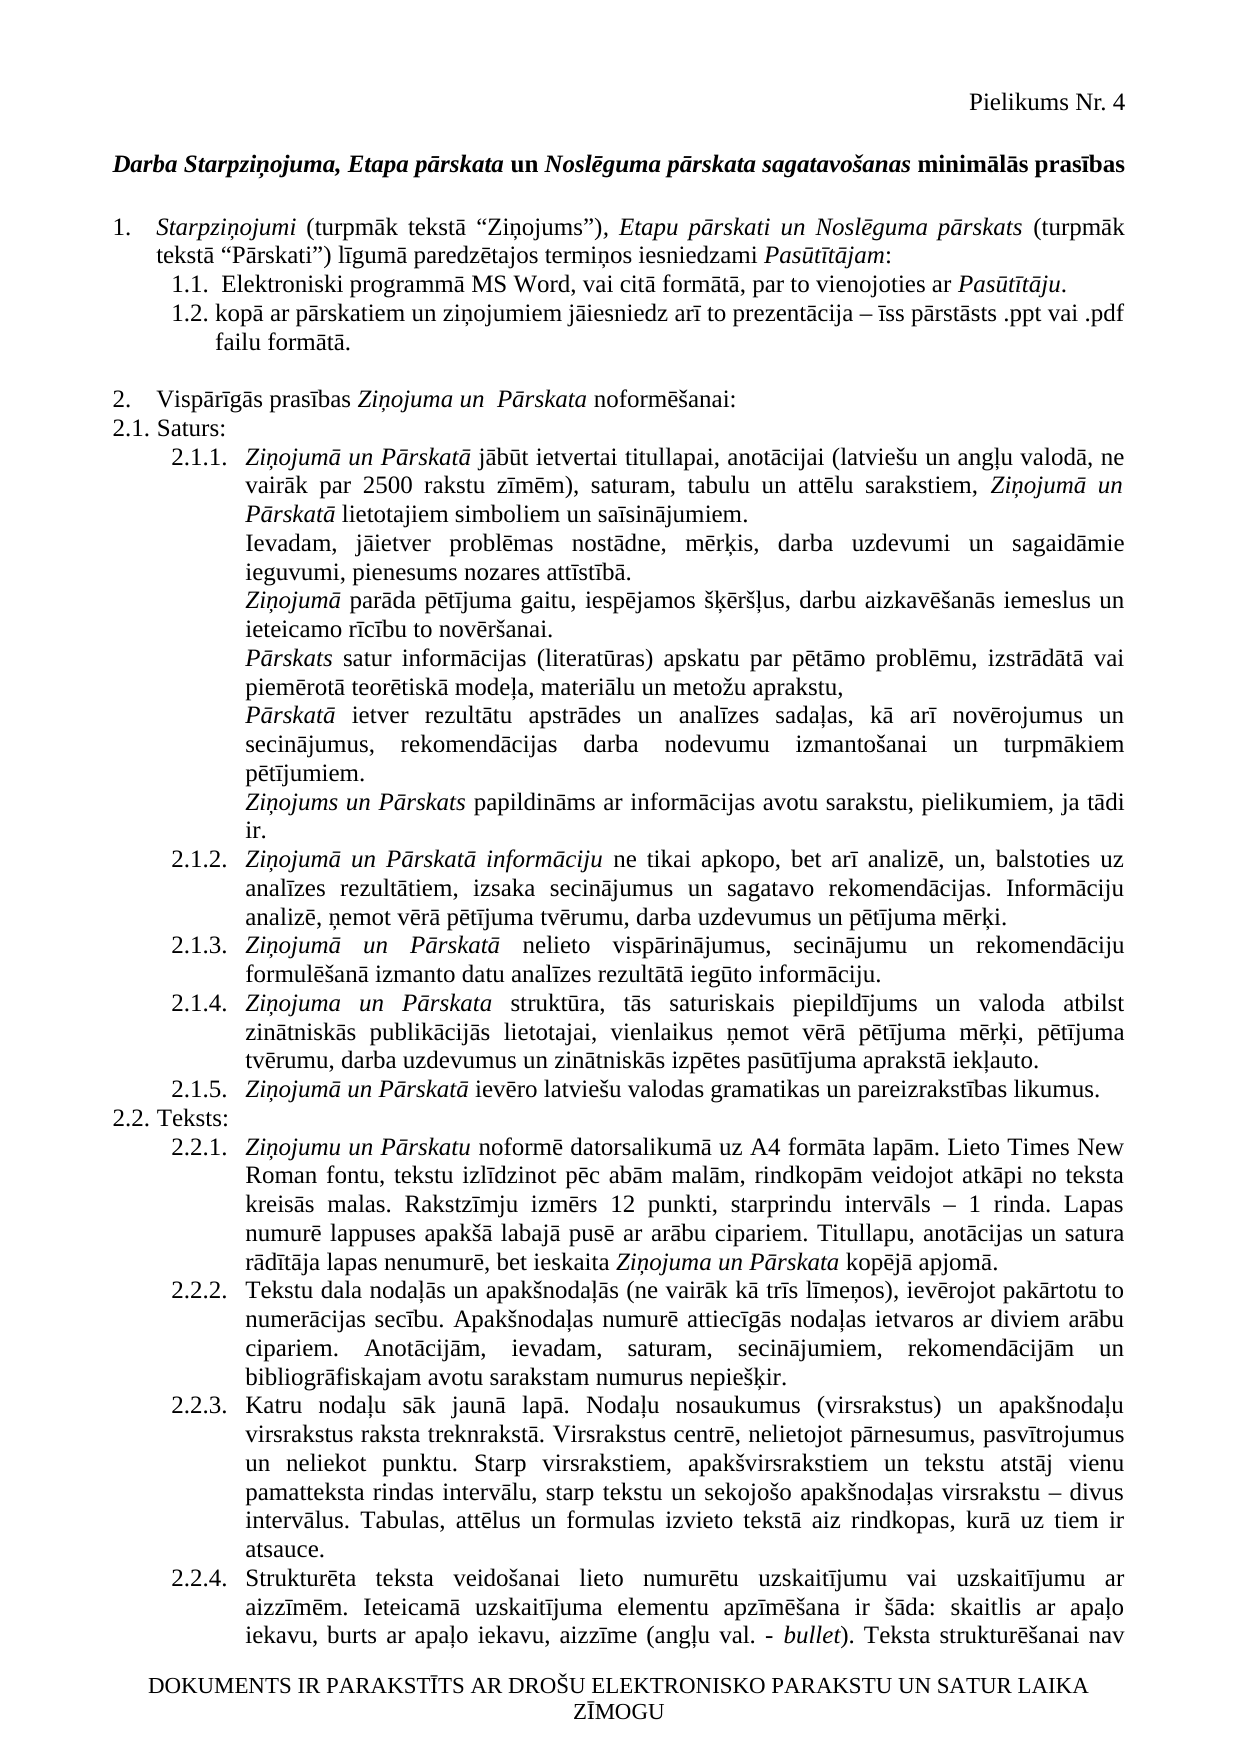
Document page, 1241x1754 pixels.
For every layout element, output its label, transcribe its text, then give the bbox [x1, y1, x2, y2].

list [171, 1563, 1125, 1649]
list Katru nodaļu sāk jaunā lapā. Nodaļu nosaukumus (virsrakstus) un apakšnodaļu virsrakstus raksta treknrakstā. Virsrakstus centrē, nelietojot pārnesumus, pasvītrojumus un neliekot punktu. Starp virsrakstiem, apakšvirsrakstiem un tekstu atstāj vienu pamatteksta rindas intervālu, starp tekstu un sekojošo apakšnodaļas virsrakstu – divus intervālus. Tabulas, attēlus un formulas izvieto tekstā aiz rindkopas, kurā uz tiem ir atsauce. [171, 1390, 1125, 1563]
text Darba Starpziņojuma, Etapa pārskata un Noslēguma pārskata sagatavošanas minimālās prasības [112, 149, 1125, 178]
list Teksts: [112, 1103, 1125, 1132]
list Tekstu dala nodaļās un apakšnodaļās (ne vairāk kā trīs līmeņos), ievērojot pakārtotu to numerācijas secību. Apakšnodaļas numurē attiecīgās nodaļas ietvaros ar diviem arābu cipariem. Anotācijām, ievadam, saturam, secinājumiem, rekomendācijām un bibliogrāfiskajam avotu sarakstam numurus nepiešķir. [171, 1275, 1125, 1390]
list Ievadam, jāietver problēmas nostādne, mērķis, darba uzdevumi un sagaidāmie ieguvumi, pienesums nozares attīstībā. [245, 528, 1125, 585]
text Pielikums Nr. 4 [112, 87, 1125, 116]
list kopā ar pārskatiem un ziņojumiem jāiesniedz arī to prezentācija – īss pārstāsts .ppt vai .pdf failu formātā. [171, 298, 1125, 355]
list Saturs: [112, 413, 1125, 442]
list Vispārīgās prasības Ziņojuma un Pārskata noformēšanai: [112, 384, 1125, 413]
list Ziņojumā un Pārskatā informāciju ne tikai apkopo, bet arī analizē, un, balstoties uz analīzes rezultātiem, izsaka secinājumus un sagatavo rekomendācijas. Informāciju analizē, ņemot vērā pētījuma tvērumu, darba uzdevumus un pētījuma mērķi. [171, 844, 1125, 930]
list Ziņojumu un Pārskatu noformē datorsalikumā uz A4 formāta lapām. Lieto Times New Roman fontu, tekstu izlīdzinot pēc abām malām, rindkopām veidojot atkāpi no teksta kreisās malas. Rakstzīmju izmērs 12 punkti, starprindu intervāls – 1 rinda. Lapas numurē lappuses apakšā labajā pusē ar arābu cipariem. Titullapu, anotācijas un satura rādītāja lapas nenumurē, bet ieskaita Ziņojuma un Pārskata kopējā apjomā. [171, 1132, 1125, 1275]
list Ziņojumā parāda pētījuma gaitu, iespējamos šķēršļus, darbu aizkavēšanās iemeslus un ieteicamo rīcību to novēršanai. [245, 585, 1125, 643]
list Pārskatā ietver rezultātu apstrādes un analīzes sadaļas, kā arī novērojumus un secinājumus, rekomendācijas darba nodevumu izmantošanai un turpmākiem pētījumiem. [245, 700, 1125, 787]
list Ziņojums un Pārskats papildināms ar informācijas avotu sarakstu, pielikumiem, ja tādi ir. [245, 787, 1125, 844]
list Elektroniski programmā MS Word, vai citā formātā, par to vienojoties ar Pasūtītāju. [171, 269, 1125, 298]
list Starpziņojumi (turpmāk tekstā “Ziņojums”), Etapu pārskati un Noslēguma pārskats (turpmāk tekstā “Pārskati”) līgumā paredzētajos termiņos iesniedzami Pasūtītājam: [112, 212, 1125, 269]
list Ziņojumā un Pārskatā nelieto vispārinājumus, secinājumu un rekomendāciju formulēšanā izmanto datu analīzes rezultātā iegūto informāciju. [171, 930, 1125, 988]
list Ziņojumā un Pārskatā ievēro latviešu valodas gramatikas un pareizrakstības likumus. [171, 1074, 1125, 1103]
list Ziņojumā un Pārskatā jābūt ietvertai titullapai, anotācijai (latviešu un angļu valodā, ne vairāk par 2500 rakstu zīmēm), saturam, tabulu un attēlu sarakstiem, Ziņojumā un Pārskatā lietotajiem simboliem un saīsinājumiem. [171, 442, 1125, 528]
list Pārskats satur informācijas (literatūras) apskatu par pētāmo problēmu, izstrādātā vai piemērotā teorētiskā modeļa, materiālu un metožu aprakstu, [245, 643, 1125, 700]
list Ziņojuma un Pārskata struktūra, tās saturiskais piepildījums un valoda atbilst zinātniskās publikācijās lietotajai, vienlaikus ņemot vērā pētījuma mērķi, pētījuma tvērumu, darba uzdevumus un zinātniskās izpētes pasūtījuma aprakstā iekļauto. [171, 988, 1125, 1074]
